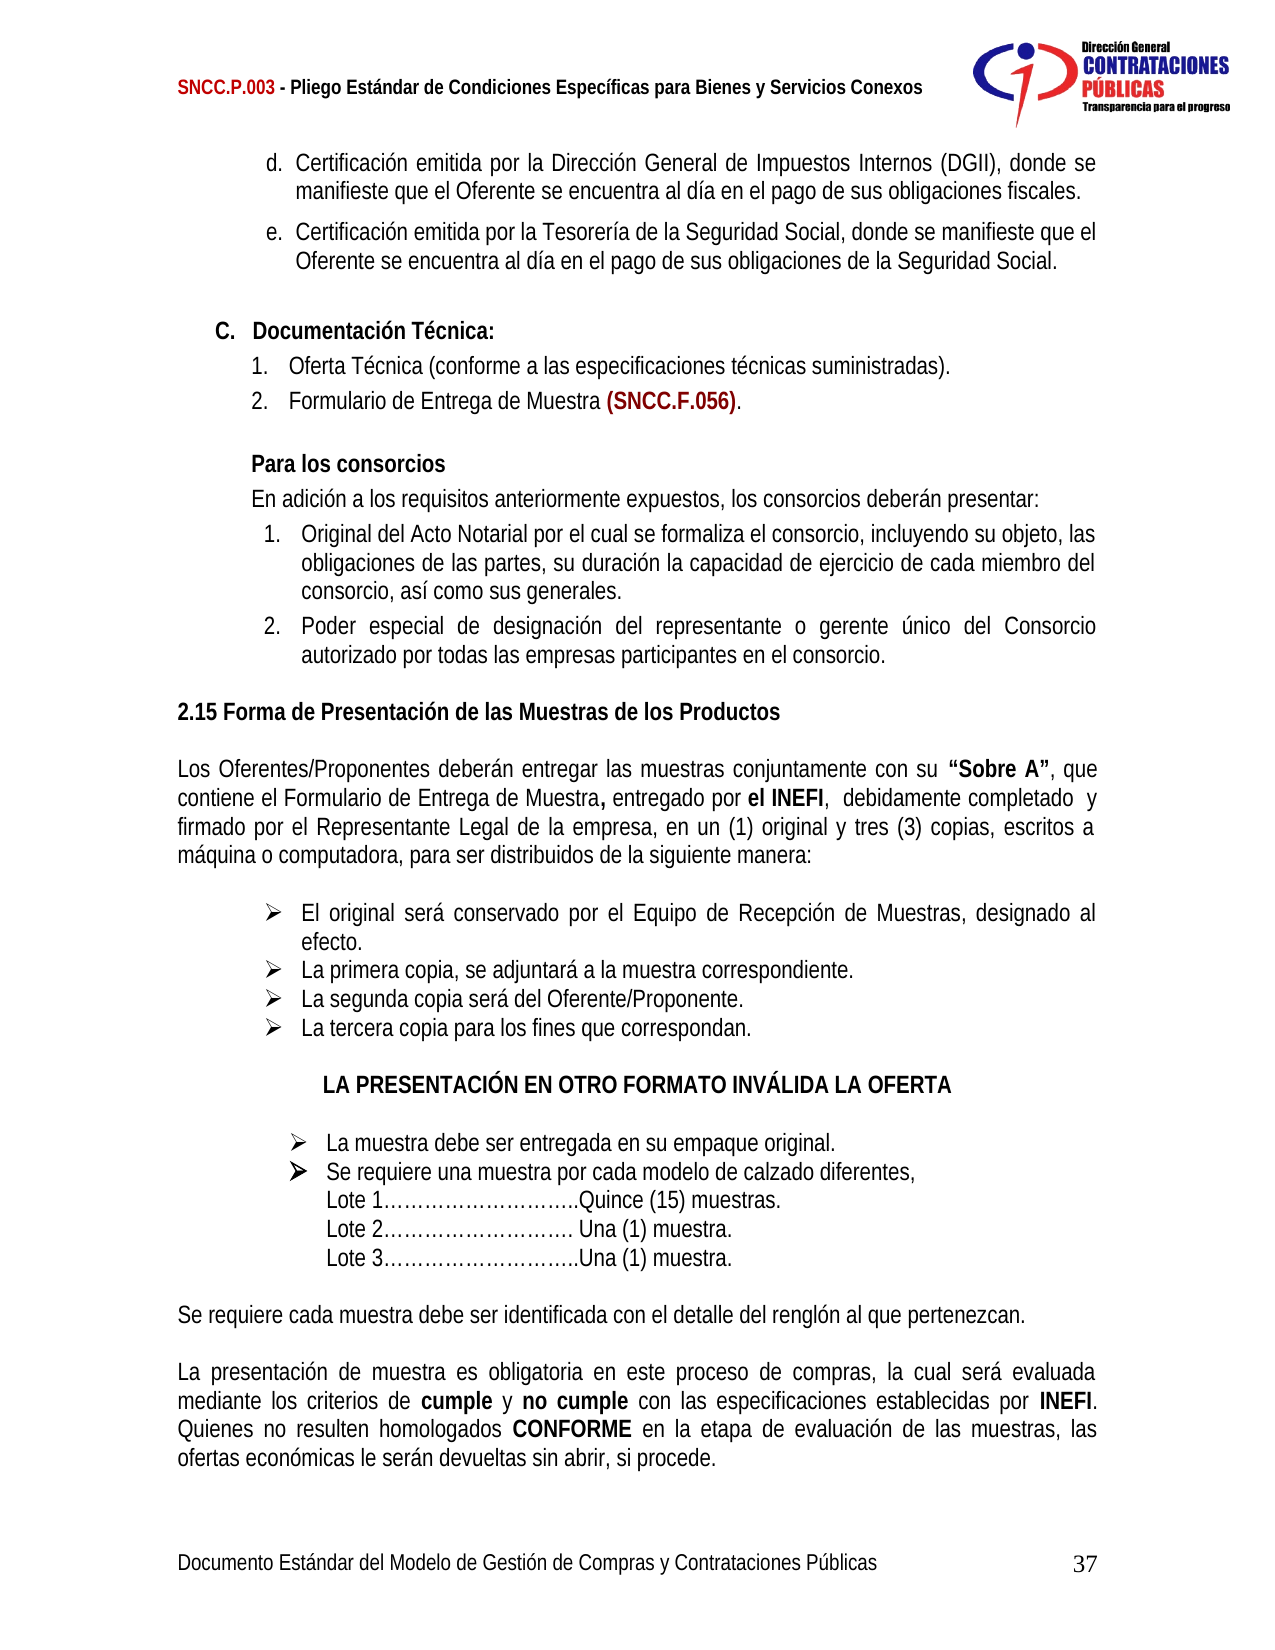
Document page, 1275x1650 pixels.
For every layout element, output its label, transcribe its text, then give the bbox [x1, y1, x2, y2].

list Oferta Técnica (conforme a las especificaciones técnicas suministradas). [251, 351, 1098, 379]
list Certificación emitida por la Tesorería de la Seguridad Social, donde se manifieste que el Oferente se encuentra al día en el pago de sus obligaciones de la Seguridad Social. [266, 217, 1098, 275]
list La primera copia, se adjuntará a la muestra correspondiente. [264, 955, 1098, 984]
text Se requiere cada muestra debe ser identificada con el detalle del renglón al que pertenezcan. [177, 1300, 1098, 1328]
list Se requiere una muestra por cada modelo de calzado diferentes, [288, 1156, 1098, 1185]
subtitle 2.15 Forma de Presentación de las Muestras de los Productos [177, 697, 1098, 726]
text Los Oferentes/Proponentes deberán entregar las muestras conjuntamente con su “Sobre A”, que contiene el Formulario de Entrega de Muestra, entregado por el INEFI, debidamente completado y firmado por el Representante Legal de la empresa, en un (1) original y tres (3) copias, escritos a máquina o computadora, para ser distribuidos de la siguiente manera: [177, 754, 1098, 869]
list Lote 1………………………..Quince (15) muestras. [326, 1185, 1098, 1214]
list Lote 3………………………..Una (1) muestra. [326, 1243, 1098, 1271]
list Poder especial de designación del representante o gerente único del Consorcio autorizado por todas las empresas participantes en el consorcio. [264, 611, 1098, 668]
text En adición a los requisitos anteriormente expuestos, los consorcios deberán presentar: [177, 484, 1098, 513]
list La segunda copia será del Oferente/Proponente. [264, 984, 1098, 1013]
picture [973, 41, 1230, 128]
list Lote 2………………………. Una (1) muestra. [326, 1214, 1098, 1243]
list Formulario de Entrega de Muestra (SNCC.F.056). [251, 386, 1098, 414]
list La muestra debe ser entregada en su empaque original. [288, 1128, 1098, 1156]
text Para los consorcios [177, 449, 1098, 478]
list El original será conservado por el Equipo de Recepción de Muestras, designado al efecto. [264, 898, 1098, 955]
list Certificación emitida por la Dirección General de Impuestos Internos (DGII), donde se manifieste que el Oferente se encuentra al día en el pago de sus obligaciones fiscales. [266, 148, 1098, 205]
text La presentación de muestra es obligatoria en este proceso de compras, la cual será evaluada mediante los criterios de cumple y no cumple con las especificaciones establecidas por INEFI. Quienes no resulten homologados CONFORME en la etapa de evaluación de las muestras, las ofertas económicas le serán devueltas sin abrir, si procede. [177, 1357, 1098, 1472]
text LA PRESENTACIÓN EN OTRO FORMATO INVÁLIDA LA OFERTA [177, 1070, 1098, 1099]
list La tercera copia para los fines que correspondan. [264, 1013, 1098, 1042]
list Original del Acto Notarial por el cual se formaliza el consorcio, incluyendo su objeto, las obligaciones de las partes, su duración la capacidad de ejercicio de cada miembro del consorcio, así como sus generales. [264, 519, 1098, 605]
list Documentación Técnica: [215, 316, 1098, 344]
